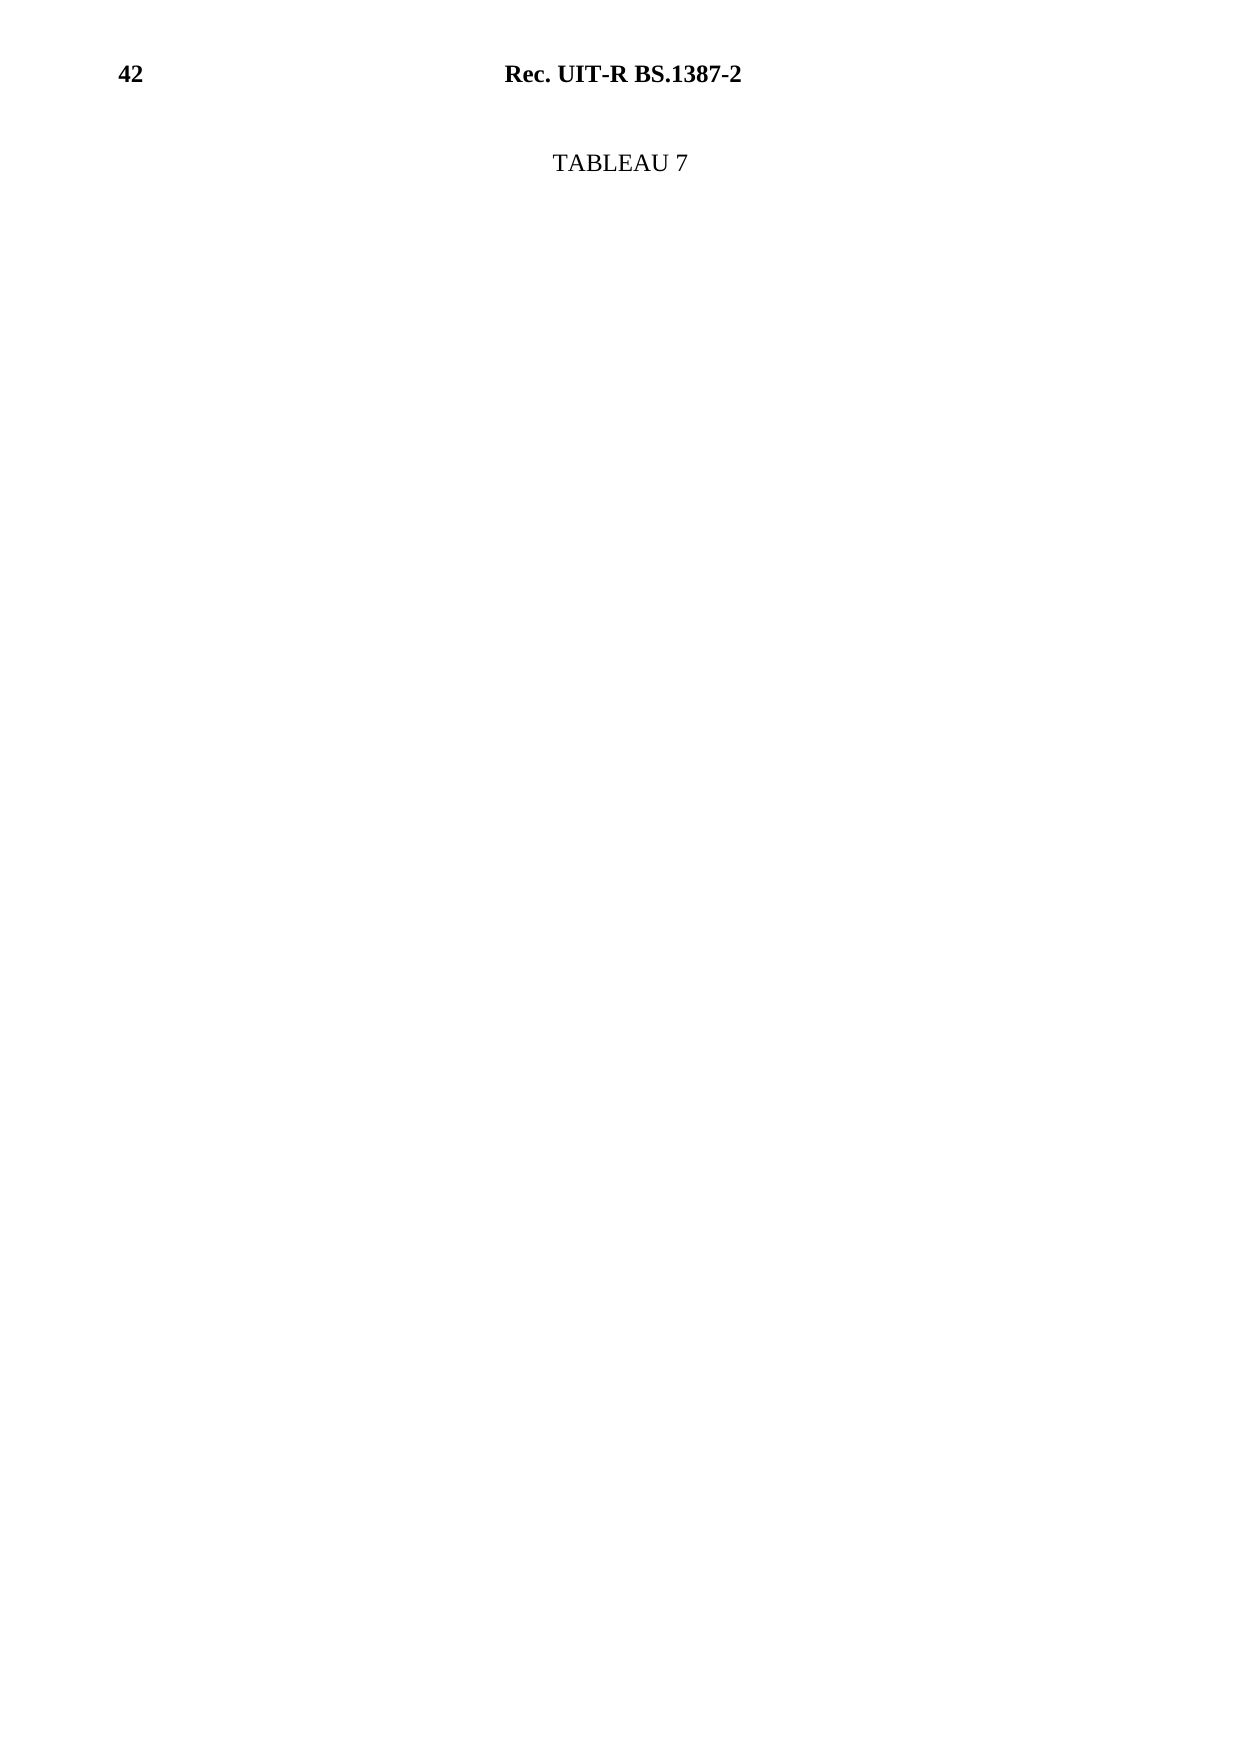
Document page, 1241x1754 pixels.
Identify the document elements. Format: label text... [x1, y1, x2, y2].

text TABLEAU 7 [118, 148, 1122, 176]
